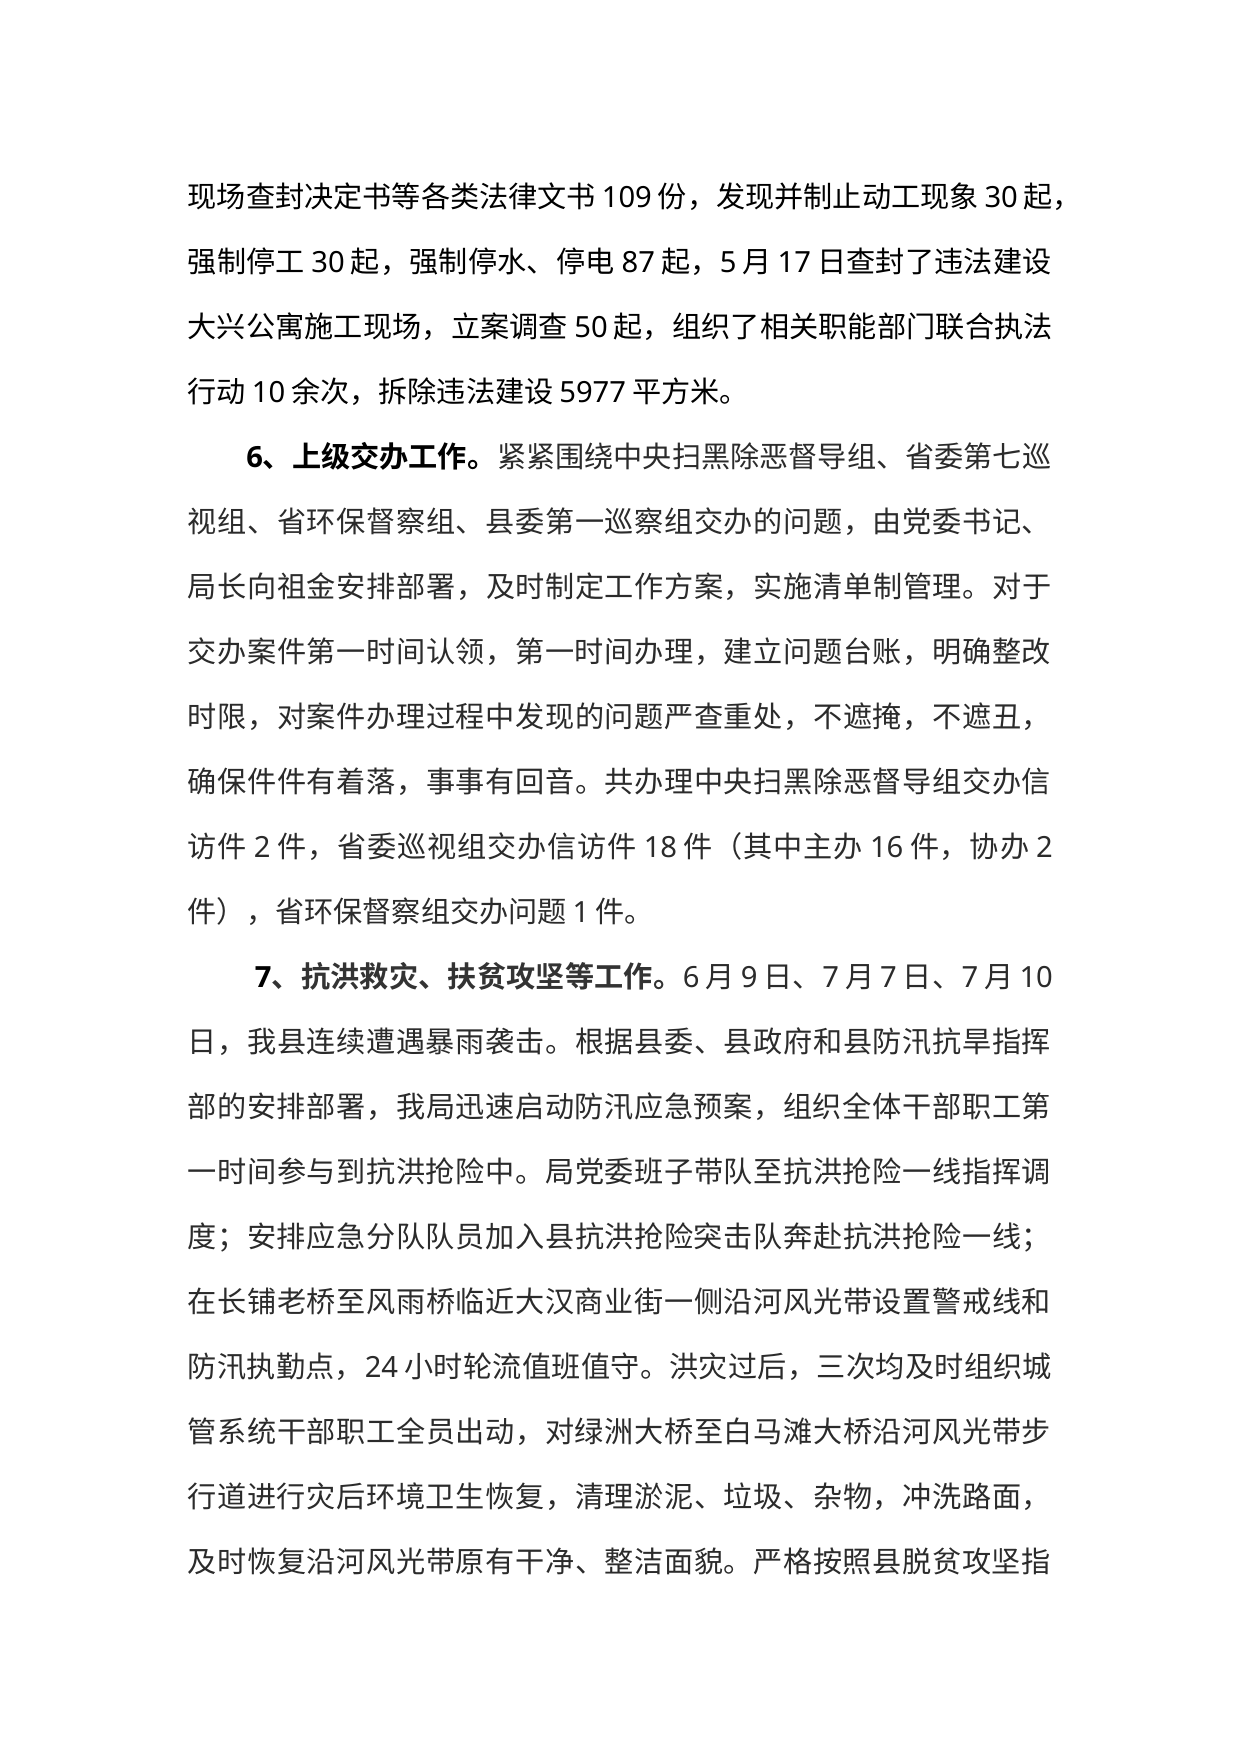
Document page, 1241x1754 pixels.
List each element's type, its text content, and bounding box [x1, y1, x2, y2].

text 6、上级交办工作。紧紧围绕中央扫黑除恶督导组、省委第七巡视组、省环保督察组、县委第一巡察组交办的问题，由党委书记、局长向祖金安排部署，及时制定工作方案，实施清单制管理。对于交办案件第一时间认领，第一时间办理，建立问题台账，明确整改时限，对案件办理过程中发现的问题严查重处，不遮掩，不遮丑，确保件件有着落，事事有回音。共办理中央扫黑除恶督导组交办信访件2件，省委巡视组交办信访件18件（其中主办16件，协办2件），省环保督察组交办问题1件。 [187, 422, 1053, 942]
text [187, 162, 1053, 422]
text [187, 942, 1053, 1592]
